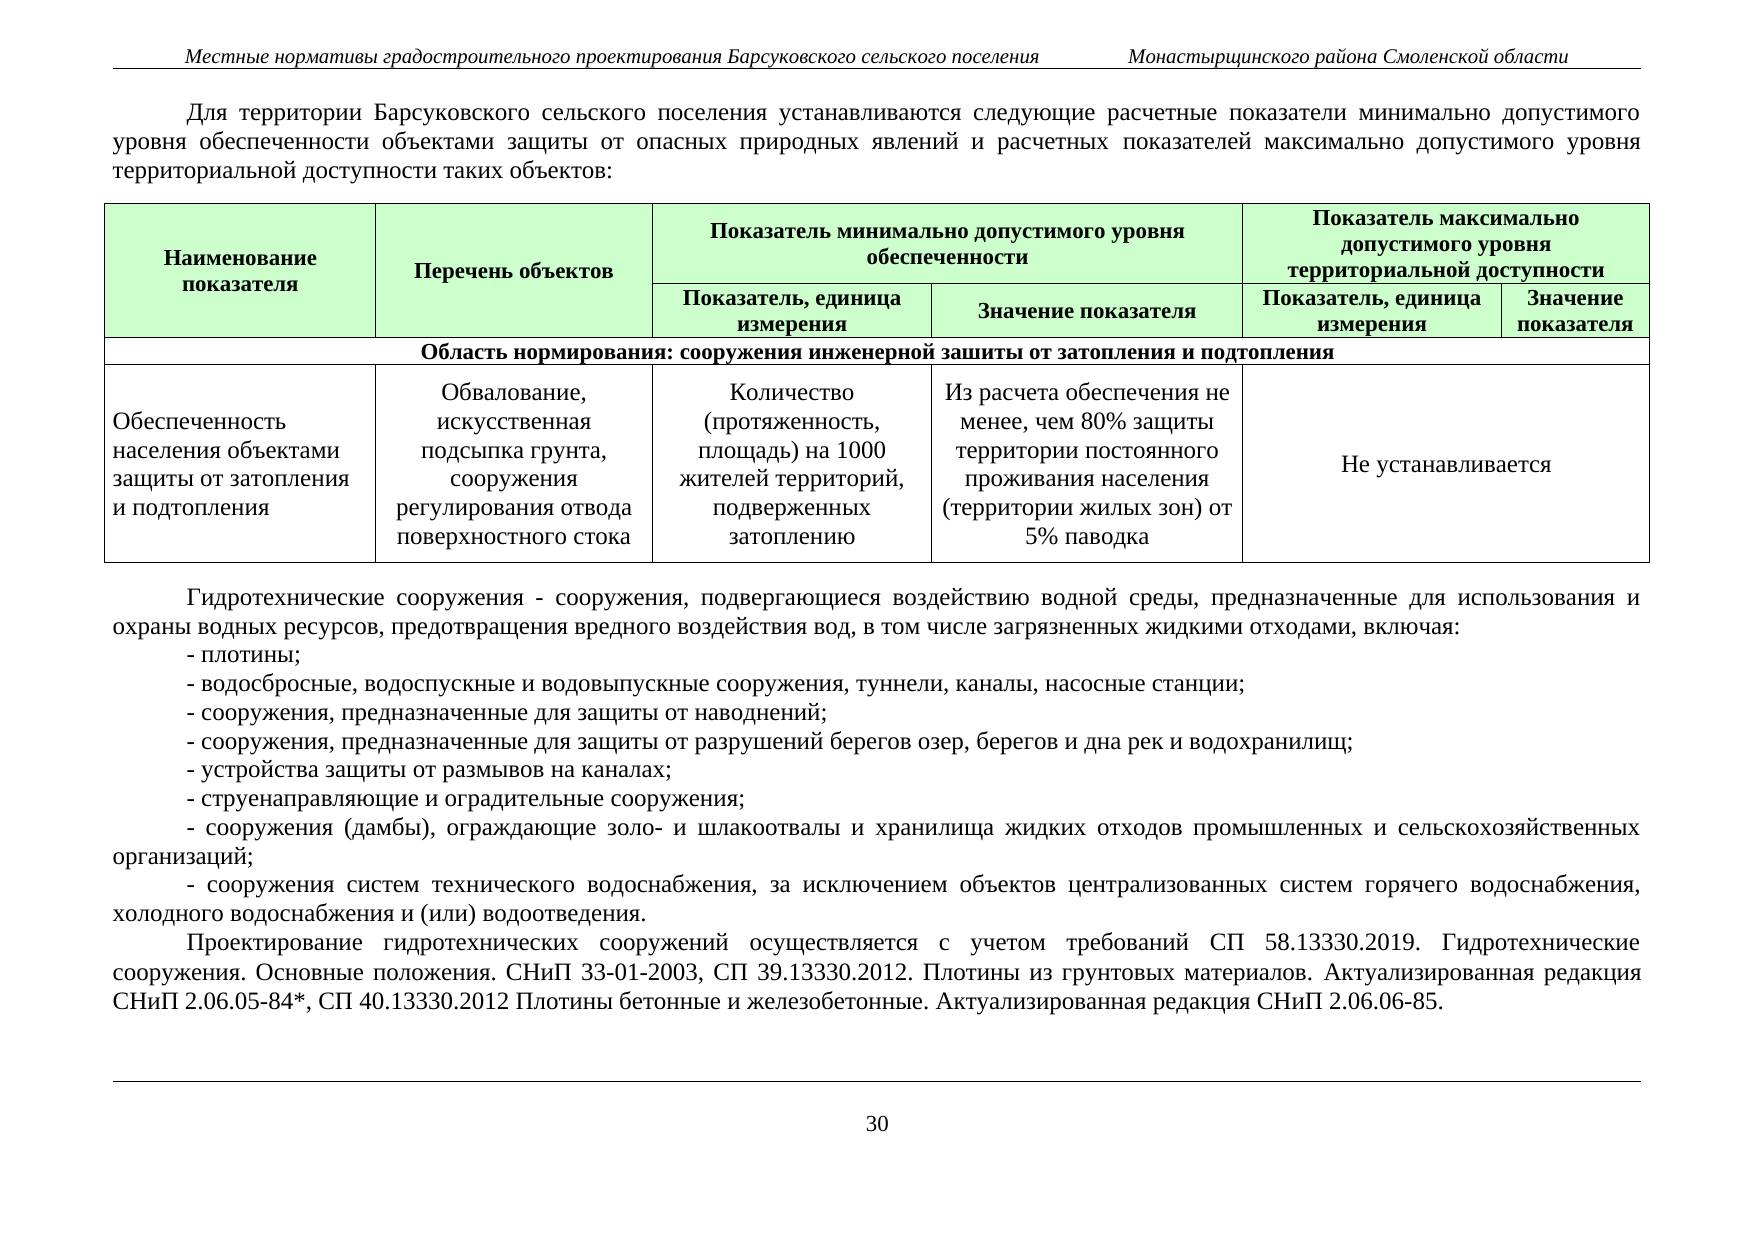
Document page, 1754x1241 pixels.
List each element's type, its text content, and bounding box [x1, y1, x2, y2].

table_cell Из расчета обеспечения не менее, чем 80% защиты территории постоянного проживания населения (территории жилых зон) от 5% паводка [932, 365, 1242, 562]
text - плотины; [112, 639, 1641, 668]
table_header Перечень объектов [376, 204, 652, 337]
text - сооружения систем технического водоснабжения, за исключением объектов централизованных систем горячего водоснабжения, холодного водоснабжения и (или) водоотведения. [112, 869, 1641, 927]
table_cell Обвалование, искусственная подсыпка грунта, сооружения регулирования отвода поверхностного стока [376, 365, 652, 562]
table_header Наименование показателя [105, 204, 375, 337]
table_cell Показатель, единица измерения [1243, 284, 1501, 337]
table_header Показатель минимально допустимого уровня обеспеченности [653, 204, 1242, 283]
table_cell Не устанавливается [1243, 365, 1649, 562]
text - сооружения (дамбы), ограждающие золо- и шлакоотвалы и хранилища жидких отходов промышленных и сельскохозяйственных организаций; [112, 812, 1641, 869]
table_cell Количество (протяженность, площадь) на 1000 жителей территорий, подверженных затоплению [653, 365, 931, 562]
text - сооружения, предназначенные для защиты от наводнений; [112, 697, 1641, 726]
table_header Показатель максимально допустимого уровня территориальной доступности [1243, 204, 1649, 283]
text - струенаправляющие и оградительные сооружения; [112, 783, 1641, 812]
text - сооружения, предназначенные для защиты от разрушений берегов озер, берегов и дна рек и водохранилищ; [112, 726, 1641, 754]
text Для территории Барсуковского сельского поселения устанавливаются следующие расчетные показатели минимально допустимого уровня обеспеченности объектами защиты от опасных природных явлений и расчетных показателей максимально допустимого уровня территориальной доступности таких объектов: [112, 97, 1641, 184]
text Проектирование гидротехнических сооружений осуществляется с учетом требований СП 58.13330.2019. Гидротехнические сооружения. Основные положения. СНиП 33-01-2003, СП 39.13330.2012. Плотины из грунтовых материалов. Актуализированная редакция СНиП 2.06.05-84*, СП 40.13330.2012 Плотины бетонные и железобетонные. Актуализированная редакция СНиП 2.06.06-85. [112, 927, 1641, 1015]
text - устройства защиты от размывов на каналах; [112, 754, 1641, 783]
table_cell Значение показателя [1502, 284, 1649, 337]
text - водосбросные, водоспускные и водовыпускные сооружения, туннели, каналы, насосные станции; [112, 668, 1641, 697]
table_cell Область нормирования: сооружения инженерной зашиты от затопления и подтопления [105, 338, 1649, 364]
table_cell Значение показателя [932, 284, 1242, 337]
text Гидротехнические сооружения - сооружения, подвергающиеся воздействию водной среды, предназначенные для использования и охраны водных ресурсов, предотвращения вредного воздействия вод, в том числе загрязненных жидкими отходами, включая: [112, 582, 1641, 639]
table_cell Показатель, единица измерения [653, 284, 931, 337]
table_cell Обеспеченность населения объектами защиты от затопления и подтопления [105, 365, 375, 562]
